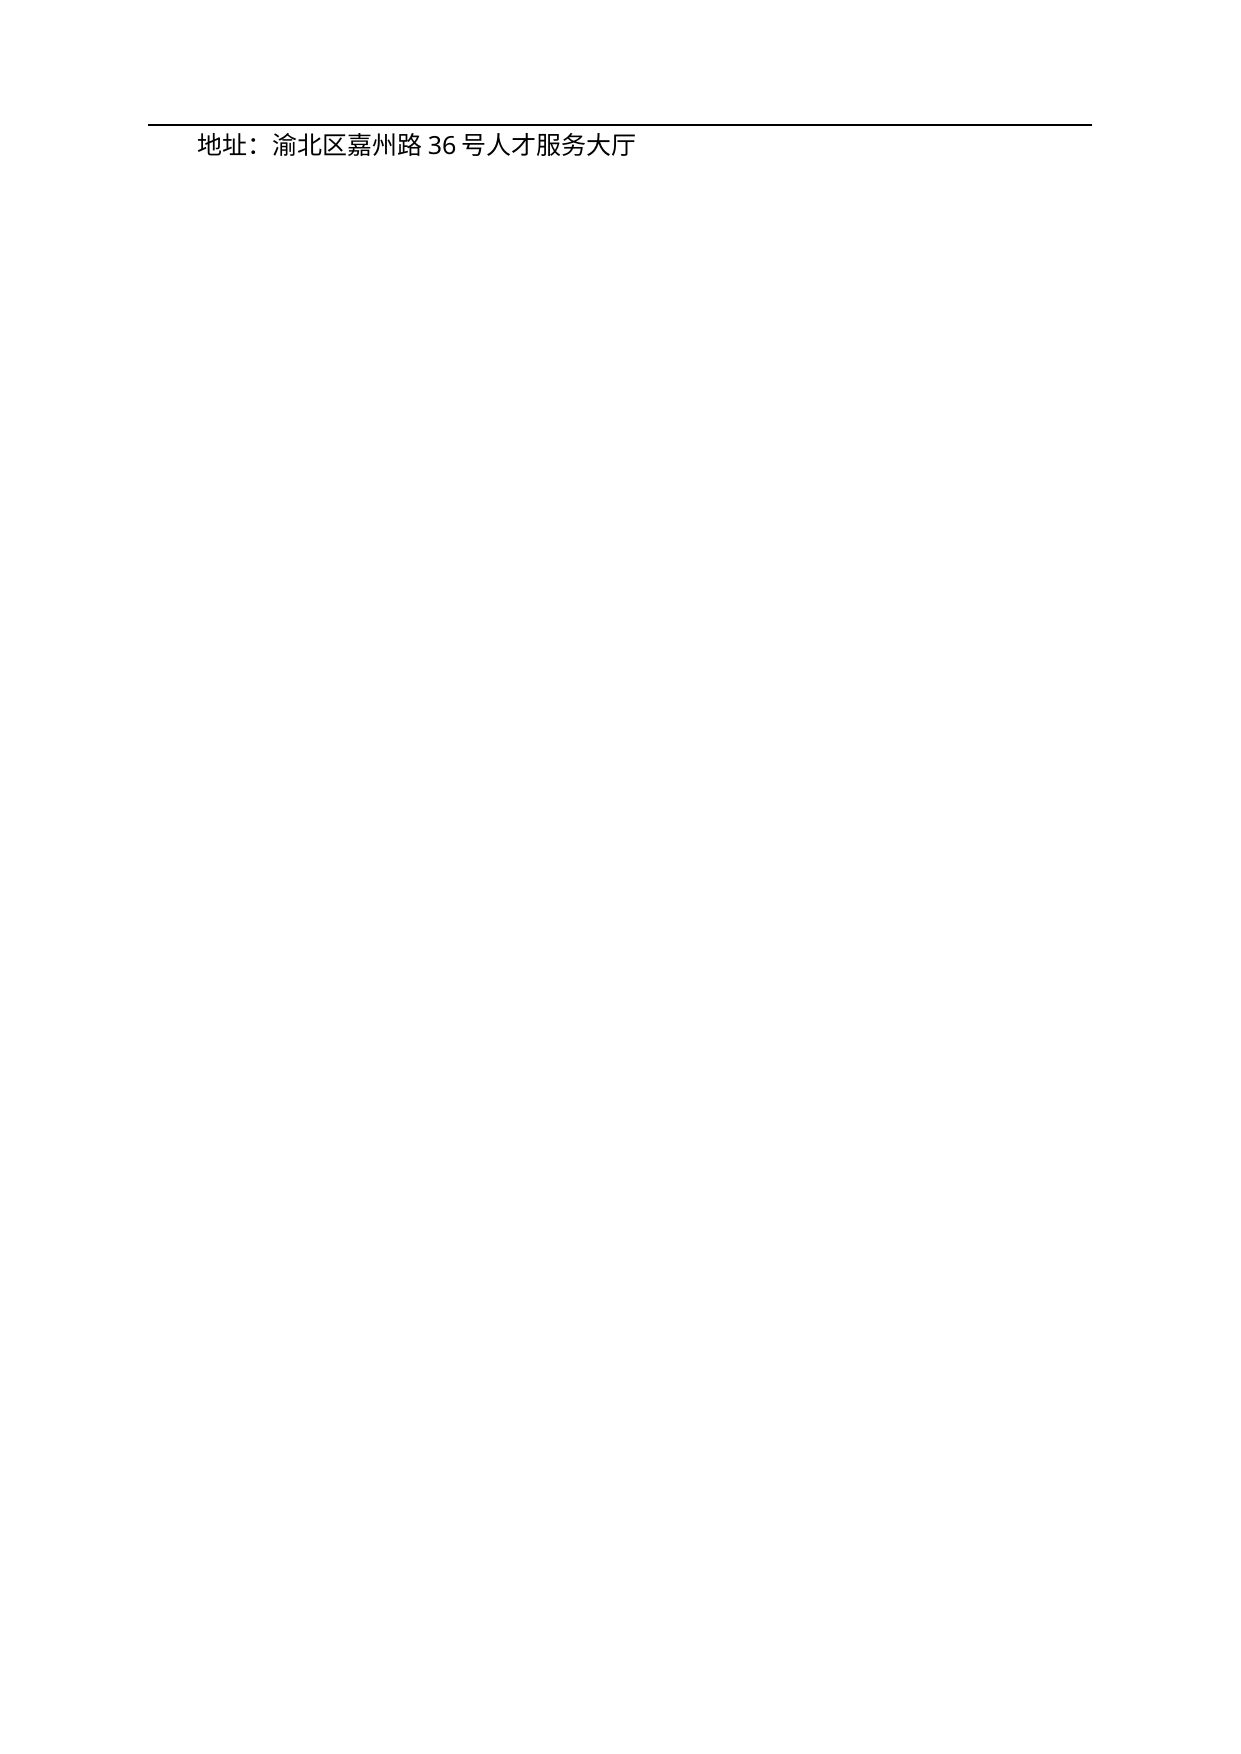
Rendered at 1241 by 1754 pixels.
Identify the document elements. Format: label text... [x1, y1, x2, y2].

text 地址：渝北区嘉州路36号人才服务大厅 [148, 126, 1092, 162]
